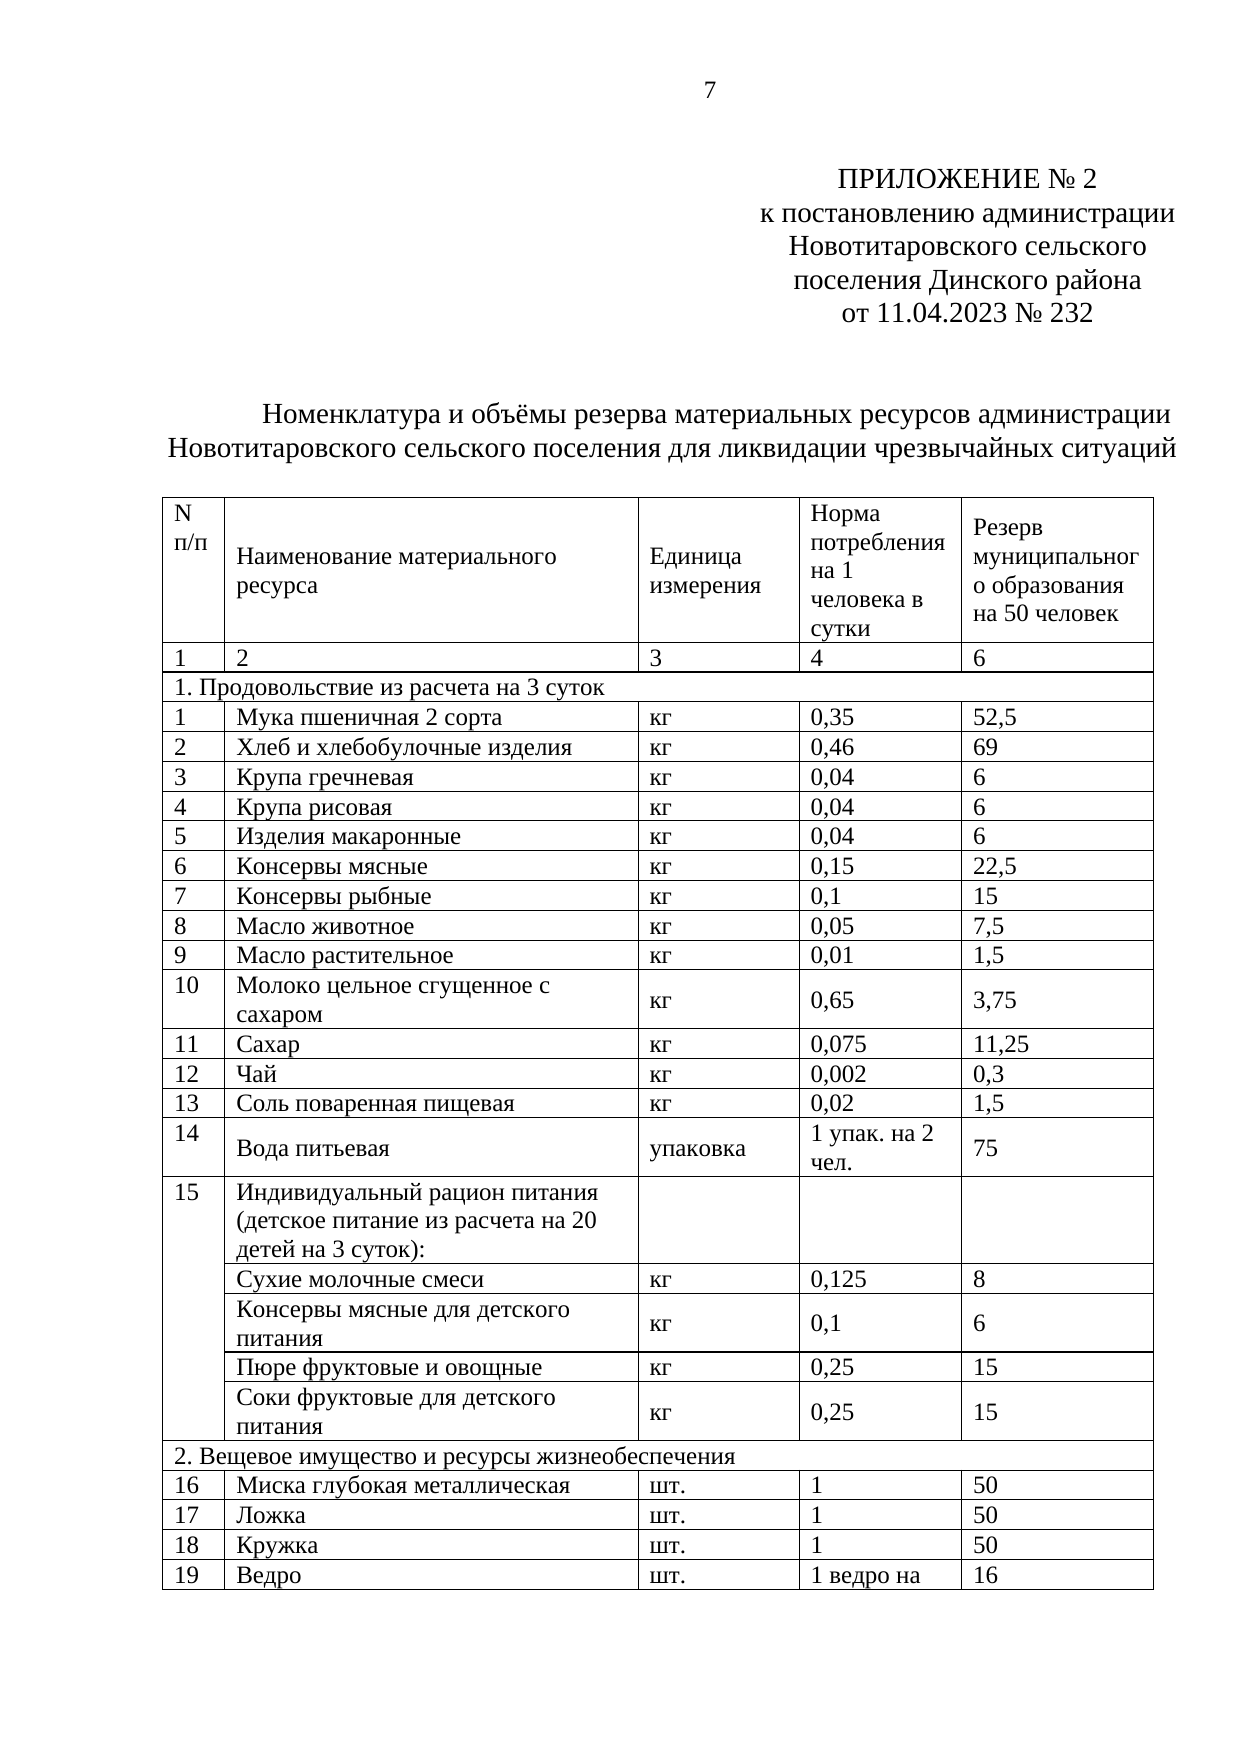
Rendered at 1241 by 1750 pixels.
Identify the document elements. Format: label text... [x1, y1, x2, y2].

table_cell 15 [962, 1353, 1153, 1381]
table_cell Соки фруктовые для детского питания [225, 1382, 638, 1440]
table_cell 50 [962, 1500, 1153, 1529]
table_cell 19 [163, 1560, 224, 1589]
table_cell кг [639, 702, 799, 731]
table_cell 6 [962, 821, 1153, 850]
table_cell 7,5 [962, 911, 1153, 939]
table_cell Миска глубокая металлическая [225, 1471, 638, 1499]
table_cell 6 [962, 762, 1153, 791]
table_cell Пюре фруктовые и овощные [225, 1353, 638, 1381]
table_cell 1,5 [962, 1089, 1153, 1117]
table_cell Молоко цельное сгущенное с сахаром [225, 970, 638, 1028]
table_cell 6 [163, 851, 224, 880]
table_cell кг [639, 1264, 799, 1293]
table_cell 2 [163, 732, 224, 761]
table_cell 8 [962, 1264, 1153, 1293]
table_cell 0,25 [800, 1353, 961, 1381]
table_cell 3 [163, 762, 224, 791]
table_cell 1 [800, 1500, 961, 1529]
table_cell кг [639, 1294, 799, 1351]
table_cell 0,05 [800, 911, 961, 939]
table_header N п/п [163, 498, 224, 642]
table_cell 1 [800, 1530, 961, 1559]
table_header Единица измерения [639, 498, 799, 642]
table_cell 11,25 [962, 1029, 1153, 1058]
table_cell 16 [962, 1560, 1153, 1589]
table_cell кг [639, 762, 799, 791]
text от 11.04.2023 № 232 [753, 296, 1182, 329]
text Номенклатура и объёмы резерва материальных ресурсов администрации Новотитаровского сельского поселения для ликвидации чрезвычайных ситуаций [162, 396, 1182, 463]
table_cell кг [639, 941, 799, 969]
table_cell 6 [962, 1294, 1153, 1351]
table_cell [639, 1177, 799, 1263]
table_cell Масло растительное [225, 941, 638, 969]
table_cell кг [639, 1089, 799, 1117]
text ПРИЛОЖЕНИЕ № 2 [753, 161, 1182, 195]
table_cell 1,5 [962, 941, 1153, 969]
table_cell 0,65 [800, 970, 961, 1028]
table_cell 1 упак. на 2 чел. [800, 1118, 961, 1176]
table_cell Хлеб и хлебобулочные изделия [225, 732, 638, 761]
table_cell 0,25 [800, 1382, 961, 1440]
table_cell Мука пшеничная 2 сорта [225, 702, 638, 731]
table_cell кг [639, 821, 799, 850]
table_cell Соль поваренная пищевая [225, 1089, 638, 1117]
table_cell 6 [962, 792, 1153, 820]
table_cell 17 [163, 1500, 224, 1529]
text Новотитаровского сельского [753, 228, 1182, 262]
table_cell 4 [800, 643, 961, 671]
text к постановлению администрации [753, 195, 1182, 228]
table_cell кг [639, 1382, 799, 1440]
table_cell кг [639, 881, 799, 910]
table_cell 0,35 [800, 702, 961, 731]
table_cell 7 [163, 881, 224, 910]
table_cell 2 [225, 643, 638, 671]
table_cell кг [639, 851, 799, 880]
table_cell шт. [639, 1530, 799, 1559]
table_cell 50 [962, 1471, 1153, 1499]
table_cell 1 ведро на 3 чел. [800, 1560, 961, 1589]
table_cell Индивидуальный рацион питания (детское питание из расчета на 20 детей на 3 суток): [225, 1177, 638, 1263]
table_cell упаковка [639, 1118, 799, 1176]
table_cell шт. [639, 1471, 799, 1499]
table_cell 1 [163, 643, 224, 671]
table_cell Сахар [225, 1029, 638, 1058]
table_cell 0,075 [800, 1029, 961, 1058]
table_cell кг [639, 1029, 799, 1058]
table_cell [962, 1177, 1153, 1263]
table_cell кг [639, 911, 799, 939]
table_cell Вода питьевая [225, 1118, 638, 1176]
table_cell 15 [163, 1177, 224, 1440]
text поселения Динского района [753, 262, 1182, 296]
table_cell шт. [639, 1560, 799, 1589]
table_cell 0,002 [800, 1059, 961, 1087]
table_cell 0,15 [800, 851, 961, 880]
table_header Наименование материального ресурса [225, 498, 638, 642]
table_cell 18 [163, 1530, 224, 1559]
table_cell 3,75 [962, 970, 1153, 1028]
table_cell Консервы мясные для детского питания [225, 1294, 638, 1351]
table_cell 1. Продовольствие из расчета на 3 суток [163, 673, 1153, 701]
table_cell Ведро [225, 1560, 638, 1589]
table_cell кг [639, 1059, 799, 1087]
table_cell кг [639, 970, 799, 1028]
table_cell 8 [163, 911, 224, 939]
table_cell Чай [225, 1059, 638, 1087]
table_cell Изделия макаронные [225, 821, 638, 850]
table_cell Кружка [225, 1530, 638, 1559]
table_cell [800, 1177, 961, 1263]
table_cell Консервы мясные [225, 851, 638, 880]
table_header Резерв муниципального образования на 50 человек [962, 498, 1153, 642]
table_cell 75 [962, 1118, 1153, 1176]
table_cell 5 [163, 821, 224, 850]
table_cell шт. [639, 1500, 799, 1529]
table_cell 0,01 [800, 941, 961, 969]
table_cell 50 [962, 1530, 1153, 1559]
table_cell Крупа рисовая [225, 792, 638, 820]
table_cell 0,3 [962, 1059, 1153, 1087]
table_cell 15 [962, 1382, 1153, 1440]
table_header Норма потребления на 1 человека в сутки [800, 498, 961, 642]
table_cell 0,1 [800, 1294, 961, 1351]
table_cell Ложка [225, 1500, 638, 1529]
table_cell 6 [962, 643, 1153, 671]
table_cell 1 [800, 1471, 961, 1499]
table_cell 22,5 [962, 851, 1153, 880]
table_cell Сухие молочные смеси [225, 1264, 638, 1293]
table_cell 15 [962, 881, 1153, 910]
table_cell кг [639, 792, 799, 820]
table_cell 52,5 [962, 702, 1153, 731]
table_cell 4 [163, 792, 224, 820]
table_cell 0,1 [800, 881, 961, 910]
table_cell 0,46 [800, 732, 961, 761]
table_cell 9 [163, 941, 224, 969]
table_cell Масло животное [225, 911, 638, 939]
table_cell Крупа гречневая [225, 762, 638, 791]
table_cell 0,04 [800, 762, 961, 791]
table_cell 14 [163, 1118, 224, 1176]
table_cell 0,02 [800, 1089, 961, 1117]
table_cell 69 [962, 732, 1153, 761]
table_cell 0,04 [800, 821, 961, 850]
table_cell Консервы рыбные [225, 881, 638, 910]
table_cell 12 [163, 1059, 224, 1087]
table_cell 0,125 [800, 1264, 961, 1293]
table_cell 16 [163, 1471, 224, 1499]
table_cell 1 [163, 702, 224, 731]
table_cell кг [639, 732, 799, 761]
table_cell 13 [163, 1089, 224, 1117]
table_cell 0,04 [800, 792, 961, 820]
table_cell 2. Вещевое имущество и ресурсы жизнеобеспечения [163, 1441, 1153, 1469]
table_cell 11 [163, 1029, 224, 1058]
table_cell 3 [639, 643, 799, 671]
table_cell 10 [163, 970, 224, 1028]
table_cell кг [639, 1353, 799, 1381]
